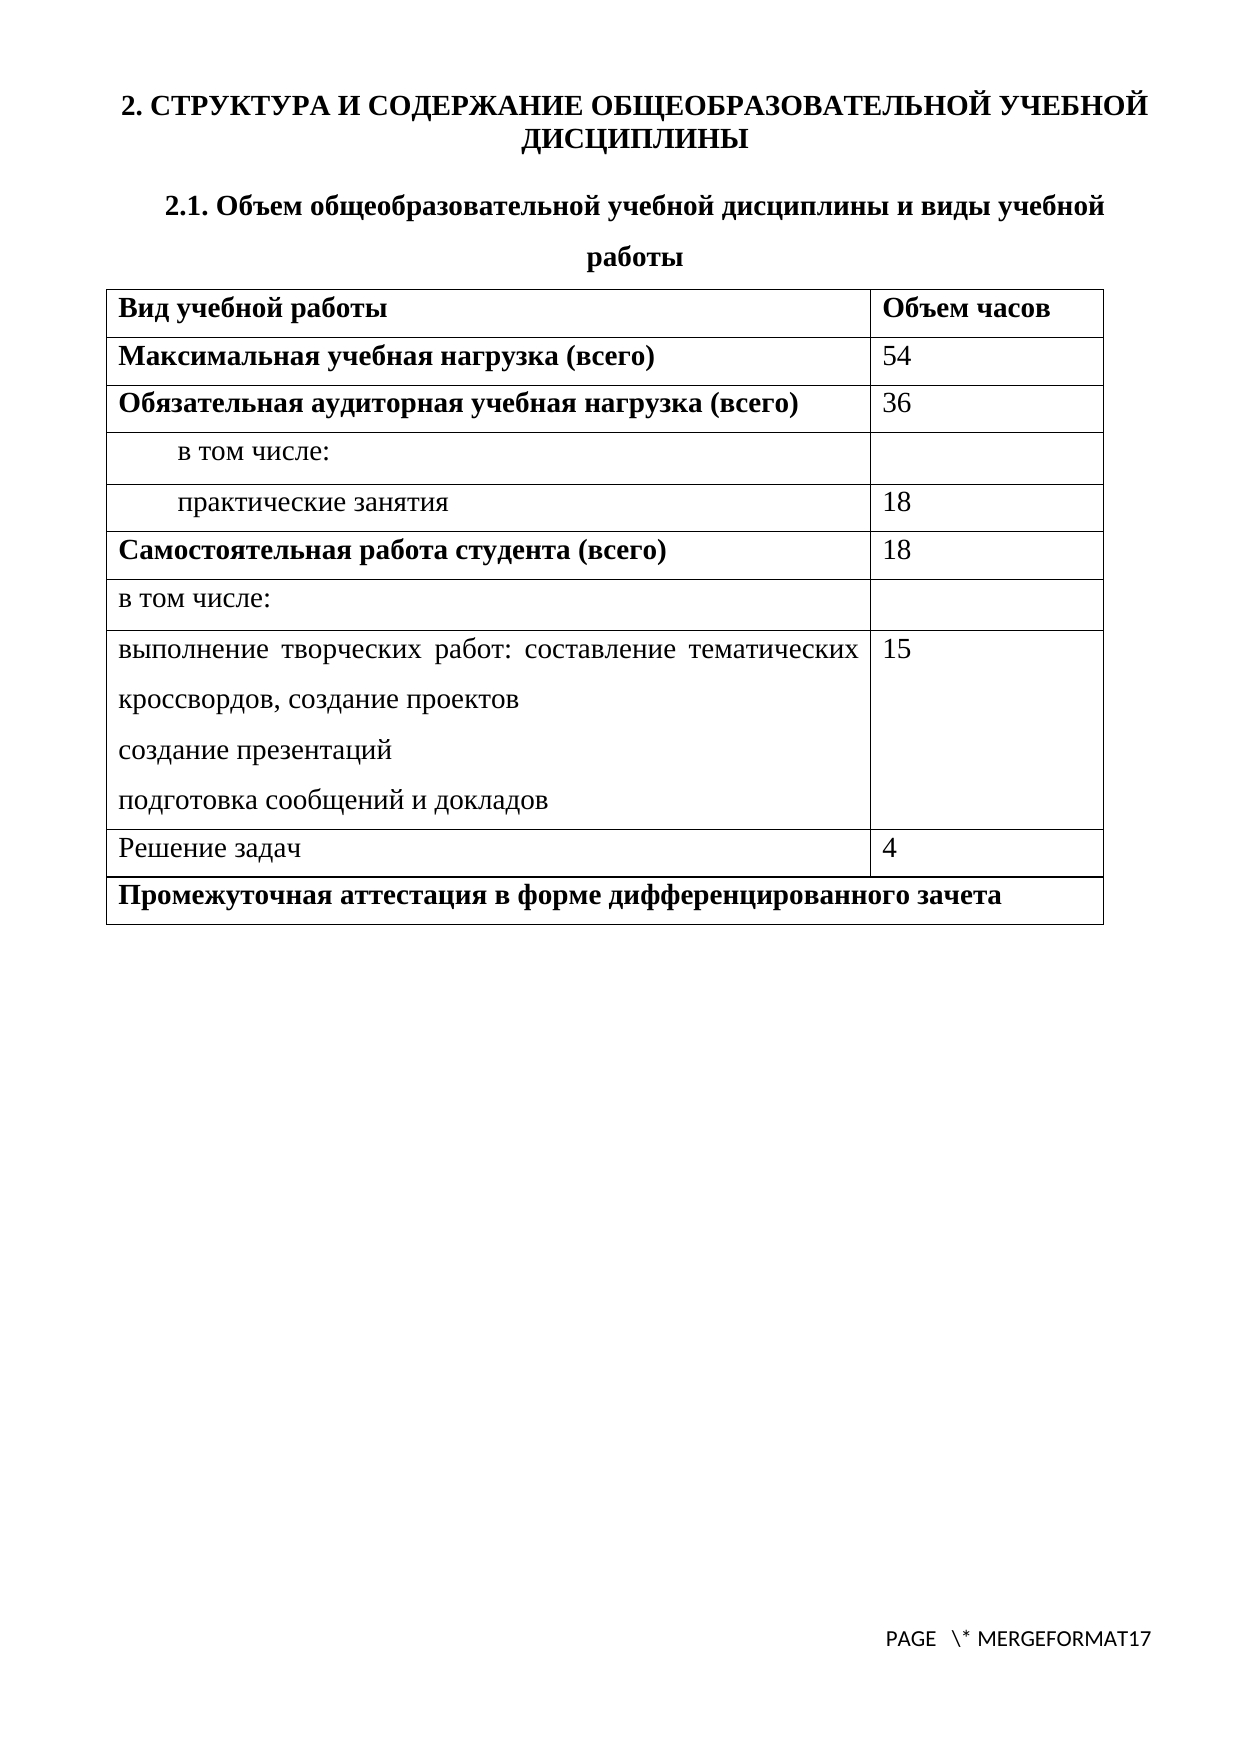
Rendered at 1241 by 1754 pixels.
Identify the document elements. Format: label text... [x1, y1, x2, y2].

table_cell 15 [871, 631, 1103, 829]
table_cell практические занятия [107, 485, 870, 531]
text 2. СТРУКТУРА И СОДЕРЖАНИЕ ОБЩЕОБРАЗОВАТЕЛЬНОЙ УЧЕБНОЙ ДИСЦИПЛИНЫ [118, 88, 1152, 155]
table_header Вид учебной работы [107, 290, 870, 337]
table_cell в том числе: [107, 580, 870, 630]
table_cell [871, 433, 1103, 483]
table_cell Промежуточная аттестация в форме дифференцированного зачета [107, 878, 1103, 924]
table_cell Обязательная аудиторная учебная нагрузка (всего) [107, 386, 870, 432]
text 2.1. Объем общеобразовательной учебной дисциплины и виды учебной работы [118, 188, 1152, 272]
table_cell [871, 580, 1103, 630]
table_cell 18 [871, 485, 1103, 531]
table_cell 36 [871, 386, 1103, 432]
table_cell Решение задач [107, 830, 870, 876]
table_cell Максимальная учебная нагрузка (всего) [107, 338, 870, 384]
table_cell 18 [871, 532, 1103, 579]
table_cell Самостоятельная работа студента (всего) [107, 532, 870, 579]
table_cell в том числе: [107, 433, 870, 483]
table_cell 4 [871, 830, 1103, 876]
table_cell 54 [871, 338, 1103, 384]
table_cell выполнение творческих работ: составление тематических кроссвордов, создание проектов создание презентаций подготовка сообщений и докладов [107, 631, 870, 829]
table_header Объем часов [871, 290, 1103, 337]
